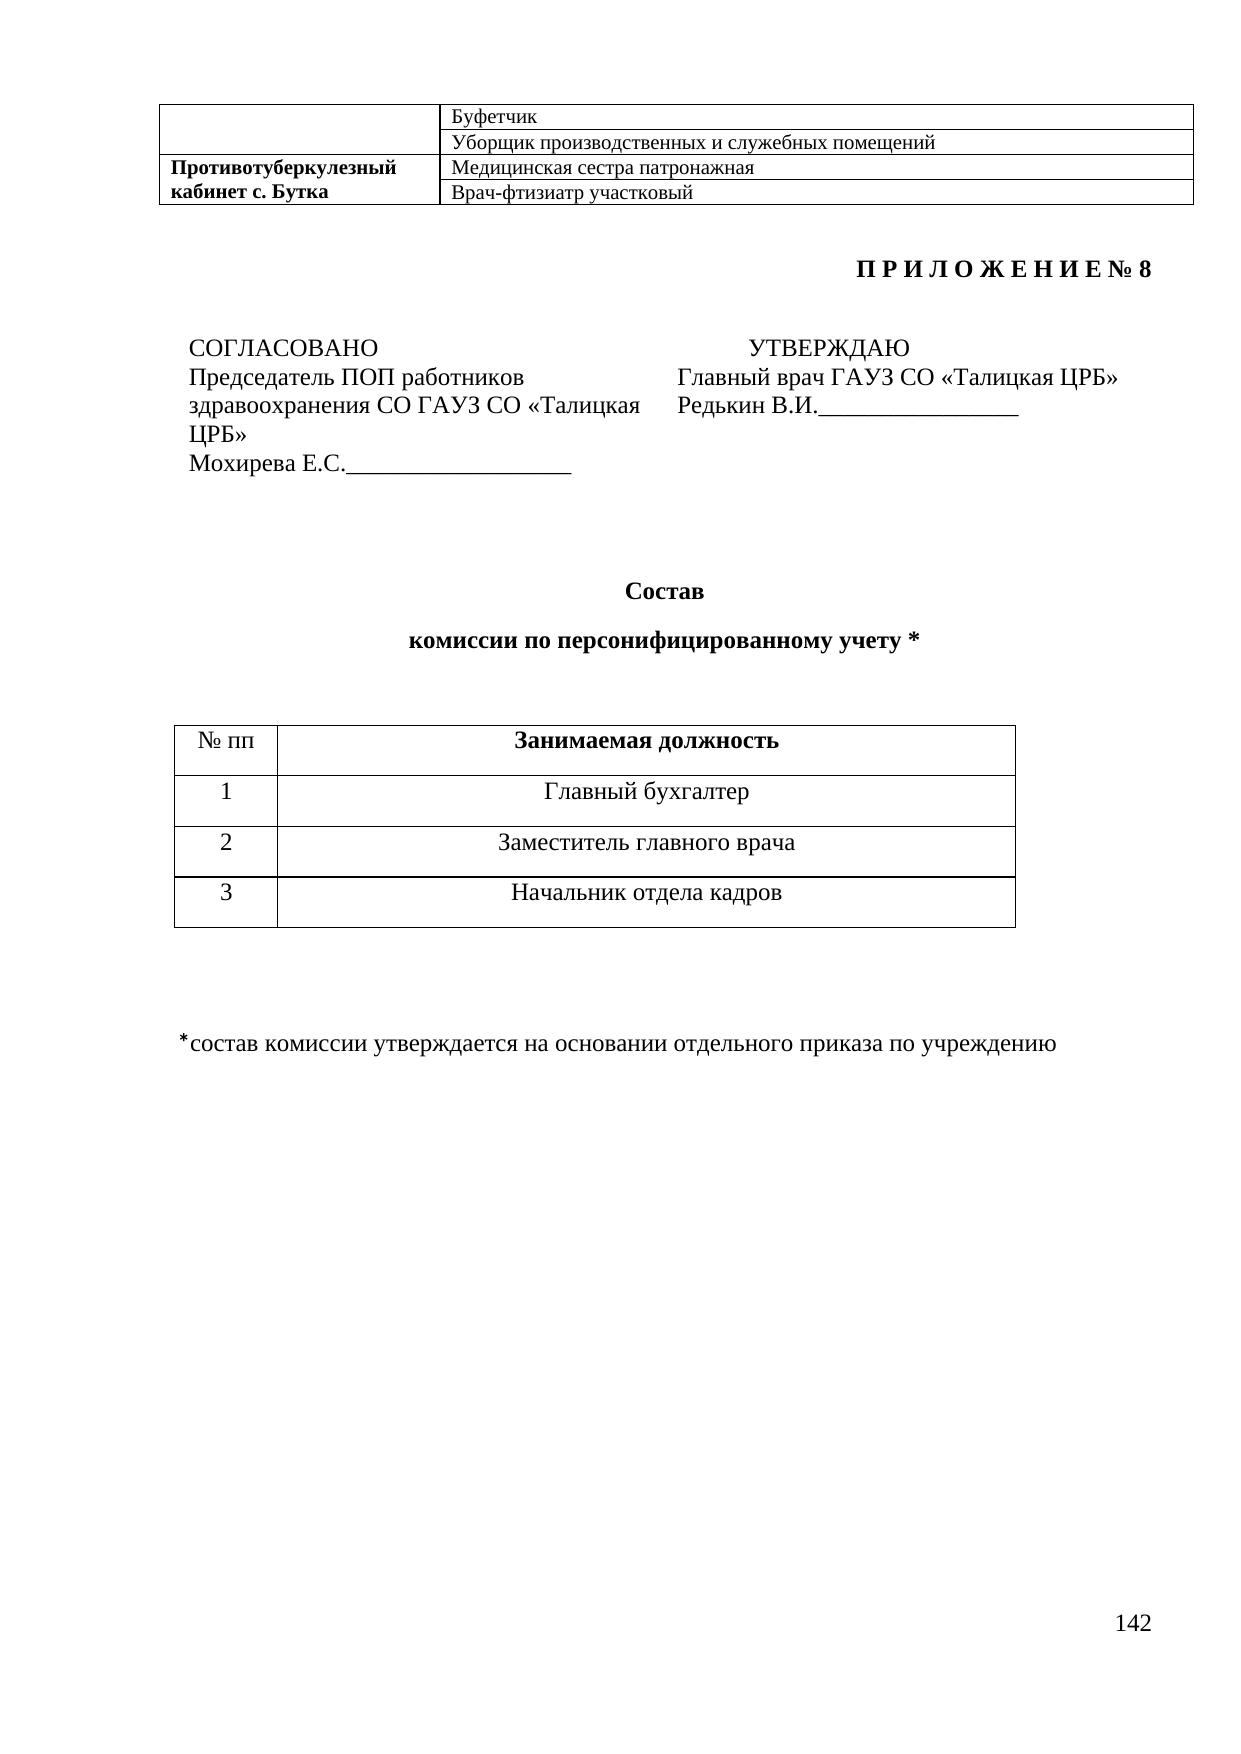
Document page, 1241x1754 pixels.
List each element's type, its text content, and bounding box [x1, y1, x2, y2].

text комиссии по персонифицированному учету * [177, 625, 1152, 654]
text Состав [177, 576, 1152, 604]
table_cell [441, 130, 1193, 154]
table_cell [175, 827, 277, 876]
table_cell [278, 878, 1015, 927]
text П Р И Л О Ж Е Н И Е № 8 [177, 254, 1152, 283]
text *состав комиссии утверждается на основании отдельного приказа по учреждению [177, 1027, 1152, 1058]
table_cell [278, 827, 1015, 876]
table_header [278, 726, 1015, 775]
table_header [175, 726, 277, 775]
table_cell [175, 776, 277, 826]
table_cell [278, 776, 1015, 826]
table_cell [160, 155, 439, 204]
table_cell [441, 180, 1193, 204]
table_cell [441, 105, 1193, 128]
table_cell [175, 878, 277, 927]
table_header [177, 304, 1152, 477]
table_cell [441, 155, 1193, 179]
